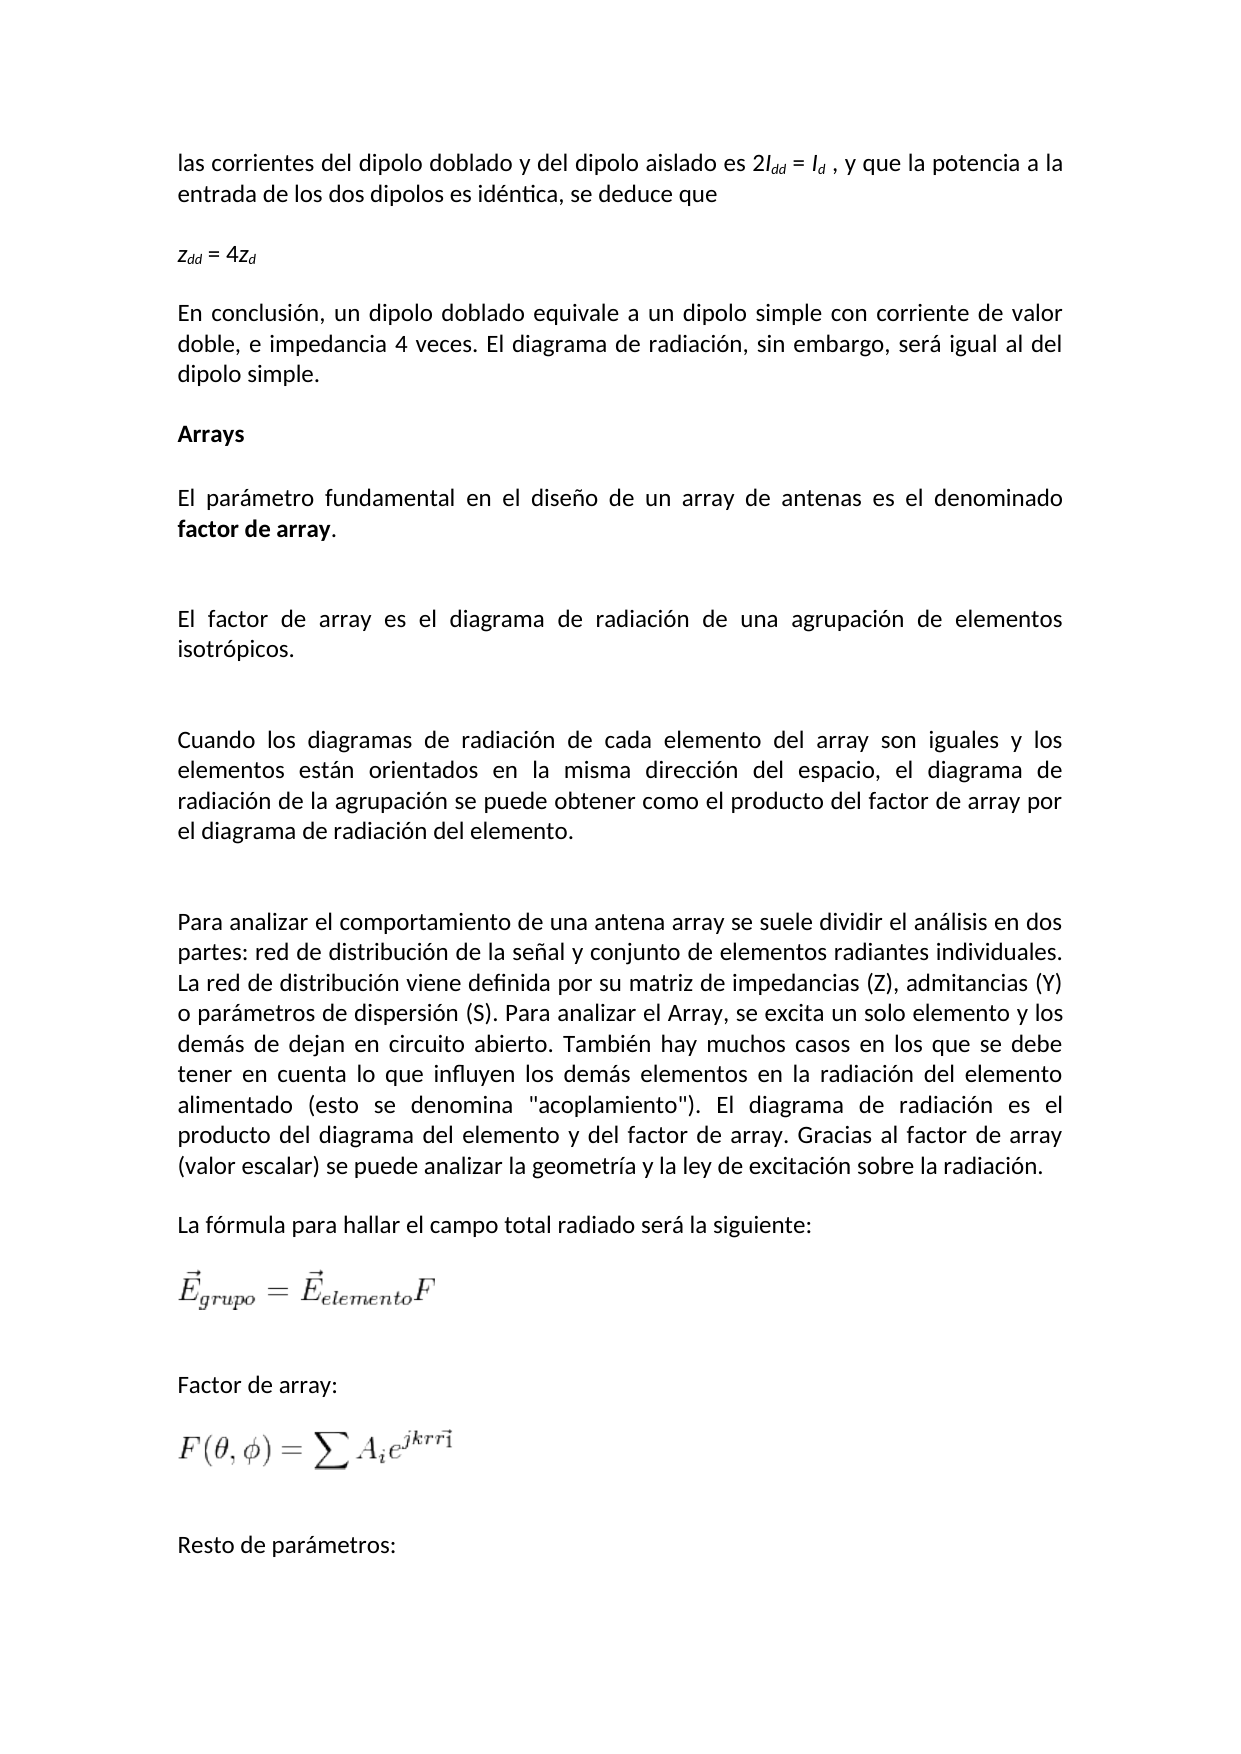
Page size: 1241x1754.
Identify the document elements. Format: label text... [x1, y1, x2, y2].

text Para analizar el comportamiento de una antena array se suele dividir el análisis en dos partes: red de distribución de la señal y conjunto de elementos radiantes individuales. La red de distribución viene definida por su matriz de impedancias (Z), admitancias (Y) o parámetros de dispersión (S). Para analizar el Array, se excita un solo elemento y los demás de dejan en circuito abierto. También hay muchos casos en los que se debe tener en cuenta lo que influyen los demás elementos en la radiación del elemento alimentado (esto se denomina "acoplamiento"). El diagrama de radiación es el producto del diagrama del elemento y del factor de array. Gracias al factor de array (valor escalar) se puede analizar la geometría y la ley de excitación sobre la radiación. [177, 875, 1063, 1180]
picture [177, 1429, 454, 1470]
text Cuando los diagramas de radiación de cada elemento del array son iguales y los elementos están orientados en la misma dirección del espacio, el diagrama de radiación de la agrupación se puede obtener como el producto del factor de array por el diagrama de radiación del elemento. [177, 693, 1063, 846]
text El parámetro fundamental en el diseño de un array de antenas es el denominado factor de array. [177, 482, 1063, 543]
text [177, 148, 1063, 209]
text En conclusión, un dipolo doblado equivale a un dipolo simple con corriente de valor doble, e impedancia 4 veces. El diagrama de radiación, sin embargo, será igual al del dipolo simple. [177, 297, 1063, 389]
text zdd = 4zd [177, 238, 1063, 268]
text La fórmula para hallar el campo total radiado será la siguiente: [177, 1209, 1063, 1240]
picture [177, 1269, 435, 1310]
text Factor de array: [177, 1339, 1063, 1400]
subtitle Arrays [177, 418, 1063, 449]
text Resto de parámetros: [177, 1499, 1063, 1560]
text El factor de array es el diagrama de radiación de una agrupación de elementos isotrópicos. [177, 573, 1063, 664]
